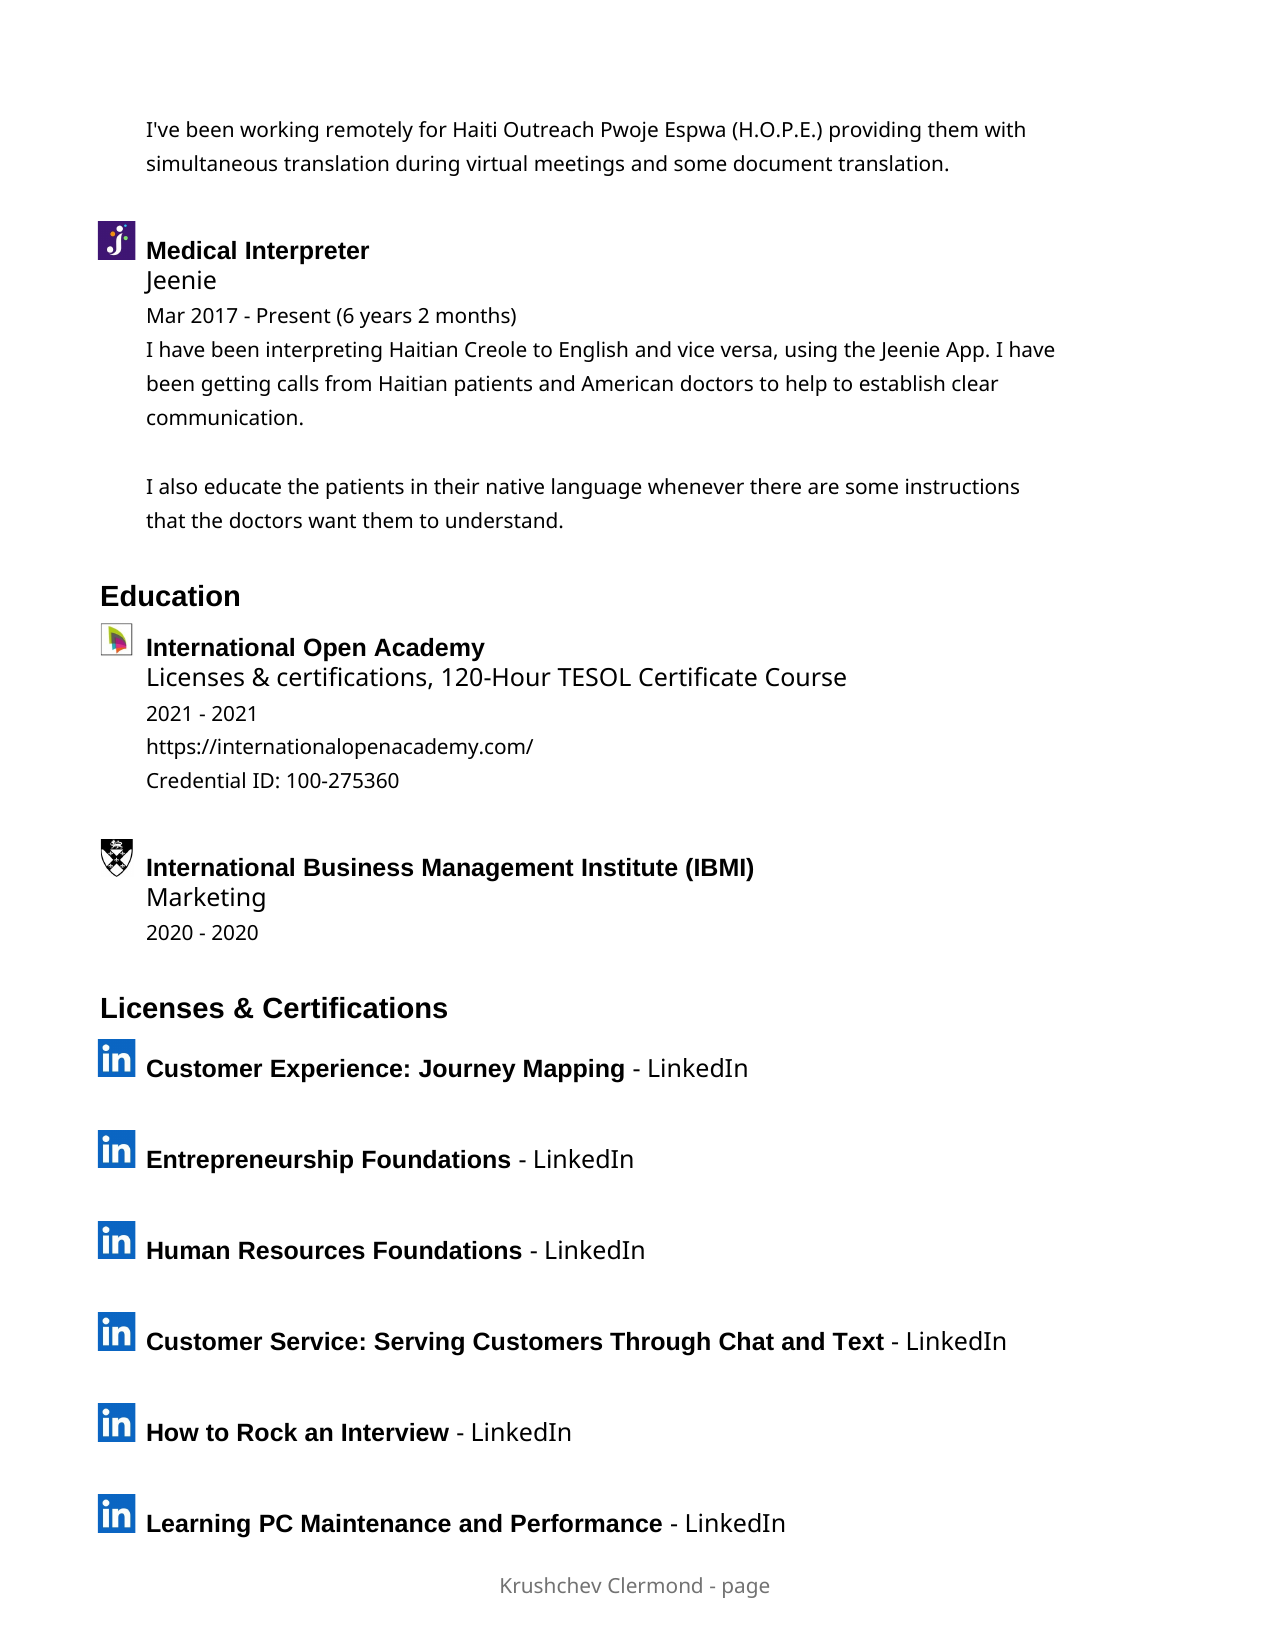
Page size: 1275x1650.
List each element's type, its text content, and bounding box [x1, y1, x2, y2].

text Mar 2017 - Present (6 years 2 months) [146, 301, 1154, 329]
picture [97, 1494, 136, 1533]
subtitle Education [100, 579, 1154, 613]
text I've been working remotely for Haiti Outreach Pwoje Espwa (H.O.P.E.) providing them with simultaneous translation during virtual meetings and some document translation. [146, 115, 1054, 178]
text 2020 - 2020 [146, 918, 1154, 947]
picture [97, 1312, 136, 1351]
text Learning PC Maintenance and Performance - LinkedIn [98, 1495, 1154, 1539]
picture [100, 620, 134, 657]
subtitle International Open Academy [101, 627, 1154, 664]
text Customer Experience: Journey Mapping - LinkedIn [98, 1039, 1154, 1084]
subtitle Medical Interpreter [98, 230, 1154, 267]
subtitle Licenses & Certifications [100, 991, 1154, 1025]
picture [97, 221, 136, 260]
subtitle Marketing [146, 884, 1154, 912]
text https://internationalopenacademy.com/ Credential ID: 100-275360 [146, 732, 593, 795]
picture [97, 1403, 136, 1442]
text I have been interpreting Haitian Creole to English and vice versa, using the Jeenie App. I have been getting calls from Haitian patients and American doctors to help to establish clear communication. [146, 335, 1109, 432]
text Entrepreneurship Foundations - LinkedIn [98, 1131, 1154, 1175]
picture [97, 1130, 136, 1168]
text 2021 - 2021 [146, 699, 1154, 727]
picture [100, 839, 134, 877]
text I also educate the patients in their native language whenever there are some instructions that the doctors want them to understand. [146, 472, 1054, 535]
text How to Rock an Interview - LinkedIn [98, 1404, 1154, 1448]
text Human Resources Foundations - LinkedIn [98, 1222, 1154, 1266]
subtitle Jeenie [146, 267, 1154, 295]
picture [97, 1221, 136, 1259]
picture [97, 1039, 136, 1077]
subtitle Customer Service: Serving Customers Through Chat and Text - LinkedIn [98, 1313, 1154, 1357]
subtitle International Business Management Institute (IBMI) [101, 847, 1154, 884]
subtitle Licenses & certifications, 120-Hour TESOL Certificate Course [146, 664, 1154, 692]
